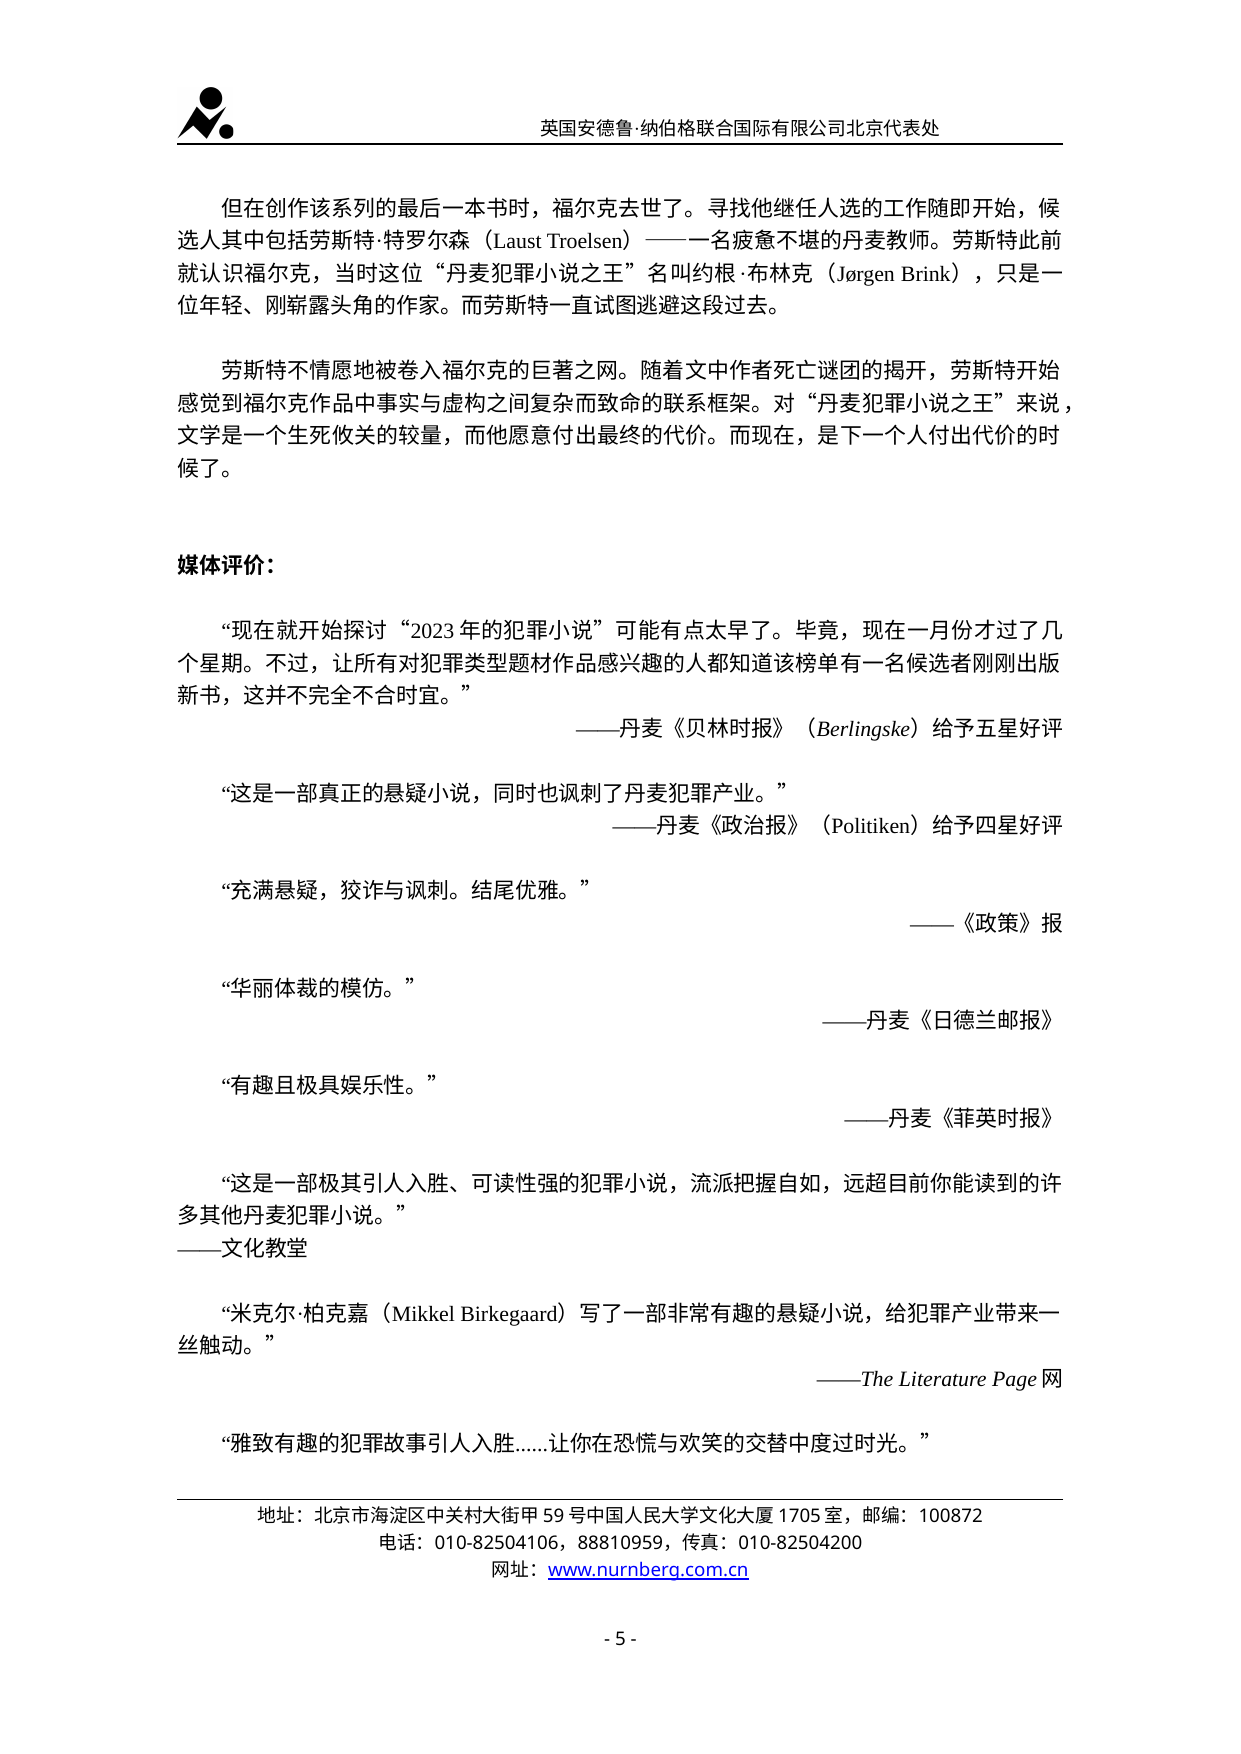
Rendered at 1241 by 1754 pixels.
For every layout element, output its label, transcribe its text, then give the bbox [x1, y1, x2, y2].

text ——丹麦《政治报》（Politiken）给予四星好评 [177, 808, 1063, 840]
text “有趣且极具娱乐性。” [177, 1068, 1063, 1100]
picture [177, 87, 234, 139]
text “这是一部极其引人入胜、可读性强的犯罪小说，流派把握自如，远超目前你能读到的许多其他丹麦犯罪小说。” [177, 1165, 1063, 1230]
text “雅致有趣的犯罪故事引人入胜......让你在恐慌与欢笑的交替中度过时光。” [177, 1425, 1063, 1458]
text “华丽体裁的模仿。” [177, 970, 1063, 1003]
text ——丹麦《日德兰邮报》 [177, 1003, 1063, 1035]
text “米克尔·柏克嘉（Mikkel Birkegaard）写了一部非常有趣的悬疑小说，给犯罪产业带来一丝触动。” [177, 1295, 1063, 1360]
text “现在就开始探讨“2023年的犯罪小说”可能有点太早了。毕竟，现在一月份才过了几个星期。不过，让所有对犯罪类型题材作品感兴趣的人都知道该榜单有一名候选者刚刚出版新书，这并不完全不合时宜。” [177, 613, 1063, 710]
text 但在创作该系列的最后一本书时，福尔克去世了。寻找他继任人选的工作随即开始，候选人其中包括劳斯特·特罗尔森（Laust Troelsen）——一名疲惫不堪的丹麦教师。劳斯特此前就认识福尔克，当时这位“丹麦犯罪小说之王”名叫约根·布林克（Jørgen Brink），只是一位年轻、刚崭露头角的作家。而劳斯特一直试图逃避这段过去。 [177, 190, 1063, 320]
text ——文化教堂 [177, 1230, 1063, 1263]
text “充满悬疑，狡诈与讽刺。结尾优雅。” [177, 873, 1063, 905]
text ——丹麦《菲英时报》 [177, 1100, 1063, 1133]
text 媒体评价： [177, 548, 1063, 580]
text ——丹麦《贝林时报》（Berlingske）给予五星好评 [177, 710, 1063, 743]
text ——The Literature Page网 [177, 1360, 1063, 1393]
text “这是一部真正的悬疑小说，同时也讽刺了丹麦犯罪产业。” [177, 775, 1063, 808]
text 劳斯特不情愿地被卷入福尔克的巨著之网。随着文中作者死亡谜团的揭开，劳斯特开始感觉到福尔克作品中事实与虚构之间复杂而致命的联系框架。对“丹麦犯罪小说之王”来说，文学是一个生死攸关的较量，而他愿意付出最终的代价。而现在，是下一个人付出代价的时候了。 [177, 353, 1063, 483]
text ——《政策》报 [177, 905, 1063, 938]
